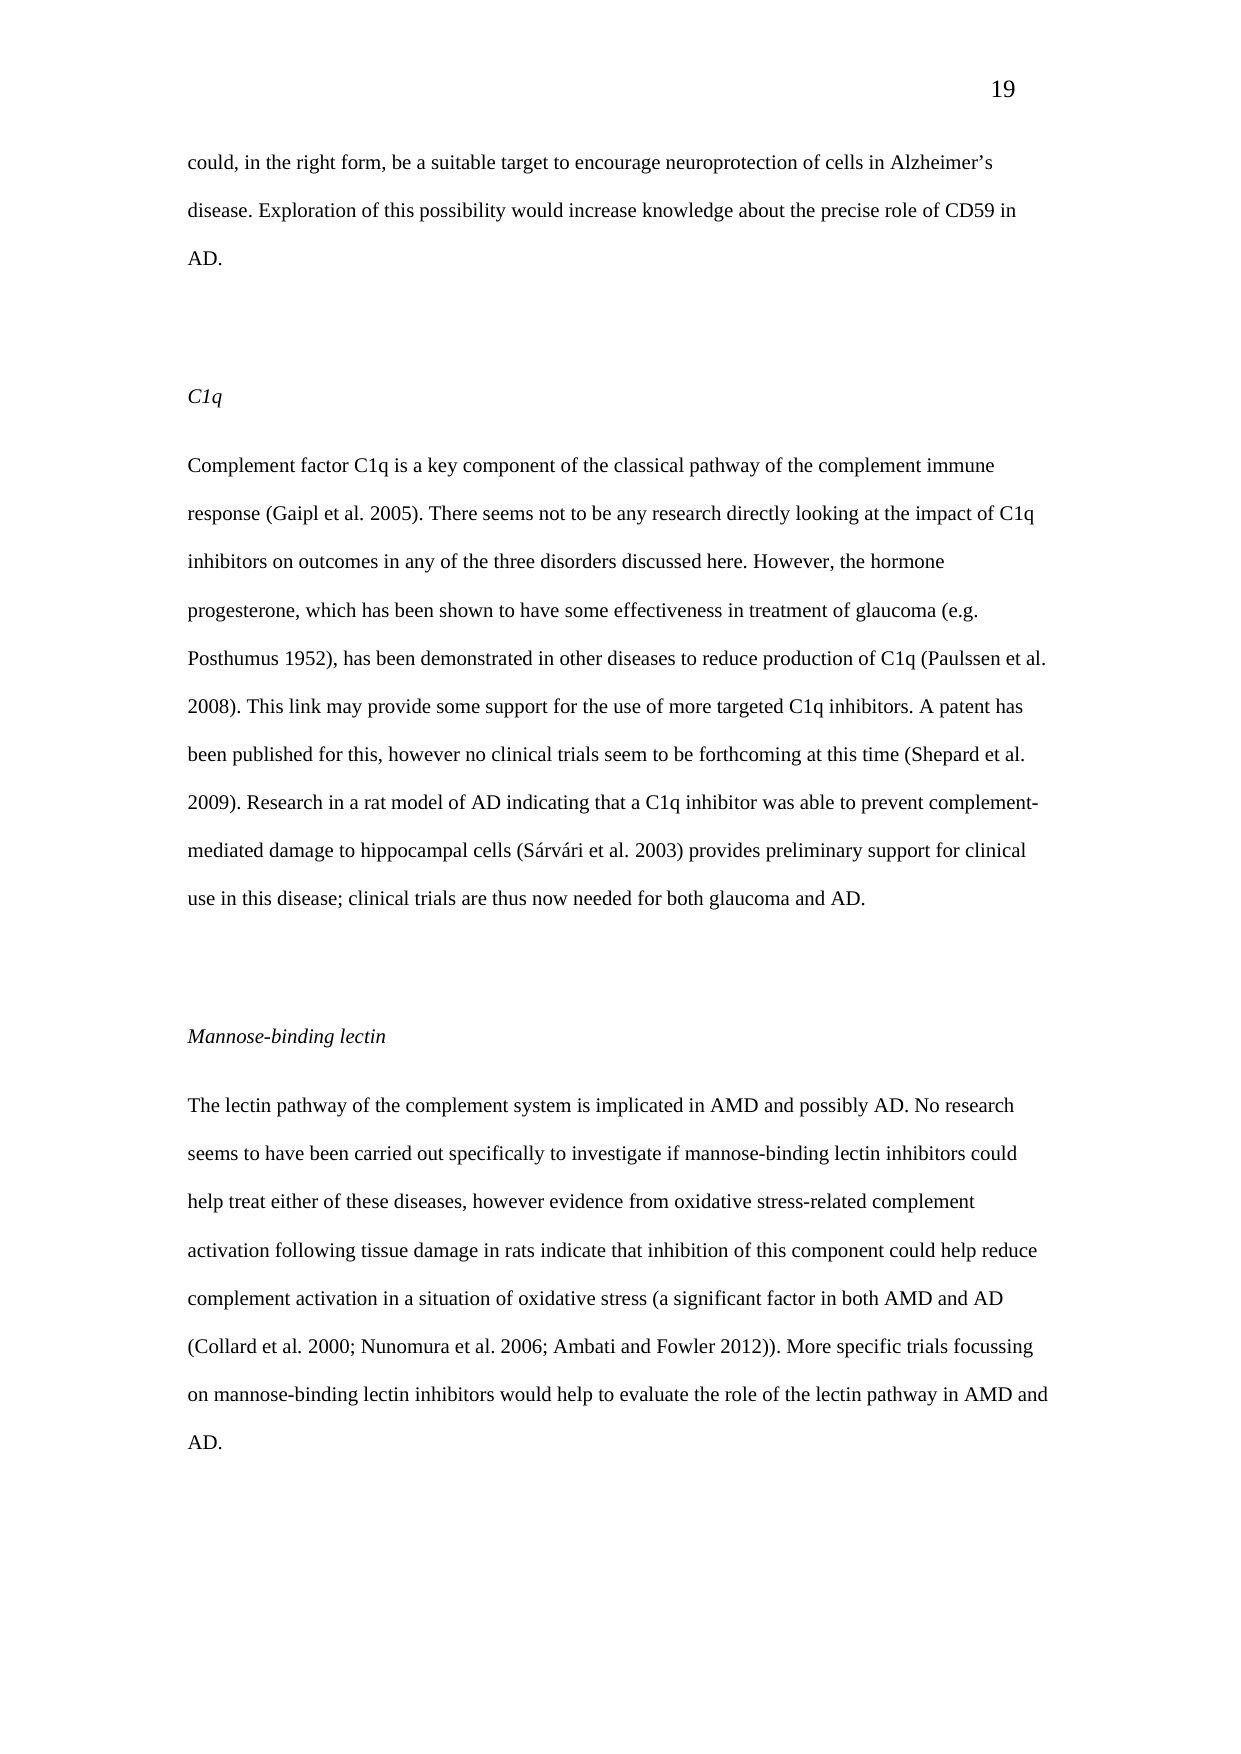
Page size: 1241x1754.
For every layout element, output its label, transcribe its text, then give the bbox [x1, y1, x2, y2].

text Complement factor C1q is a key component of the classical pathway of the complement immune response (Gaipl et al. 2005). There seems not to be any research directly looking at the impact of C1q inhibitors on outcomes in any of the three disorders discussed here. However, the hormone progesterone, which has been shown to have some effectiveness in treatment of glaucoma (e.g. Posthumus 1952), has been demonstrated in other diseases to reduce production of C1q (Paulssen et al. 2008). This link may provide some support for the use of more targeted C1q inhibitors. A patent has been published for this, however no clinical trials seem to be forthcoming at this time (Shepard et al. 2009). Research in a rat model of AD indicating that a C1q inhibitor was able to prevent complement-mediated damage to hippocampal cells (Sárvári et al. 2003) provides preliminary support for clinical use in this disease; clinical trials are thus now needed for both glaucoma and AD. [187, 453, 1053, 910]
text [187, 150, 1053, 270]
text The lectin pathway of the complement system is implicated in AMD and possibly AD. No research seems to have been carried out specifically to investigate if mannose-binding lectin inhibitors could help treat either of these diseases, however evidence from oxidative stress-related complement activation following tissue damage in rats indicate that inhibition of this component could help reduce complement activation in a situation of oxidative stress (a significant factor in both AMD and AD (Collard et al. 2000; Nunomura et al. 2006; Ambati and Fowler 2012)). More specific trials focussing on mannose-binding lectin inhibitors would help to evaluate the role of the lectin pathway in AMD and AD. [187, 1093, 1053, 1454]
text Mannose-binding lectin [187, 1024, 1053, 1048]
text C1q [187, 384, 1053, 408]
